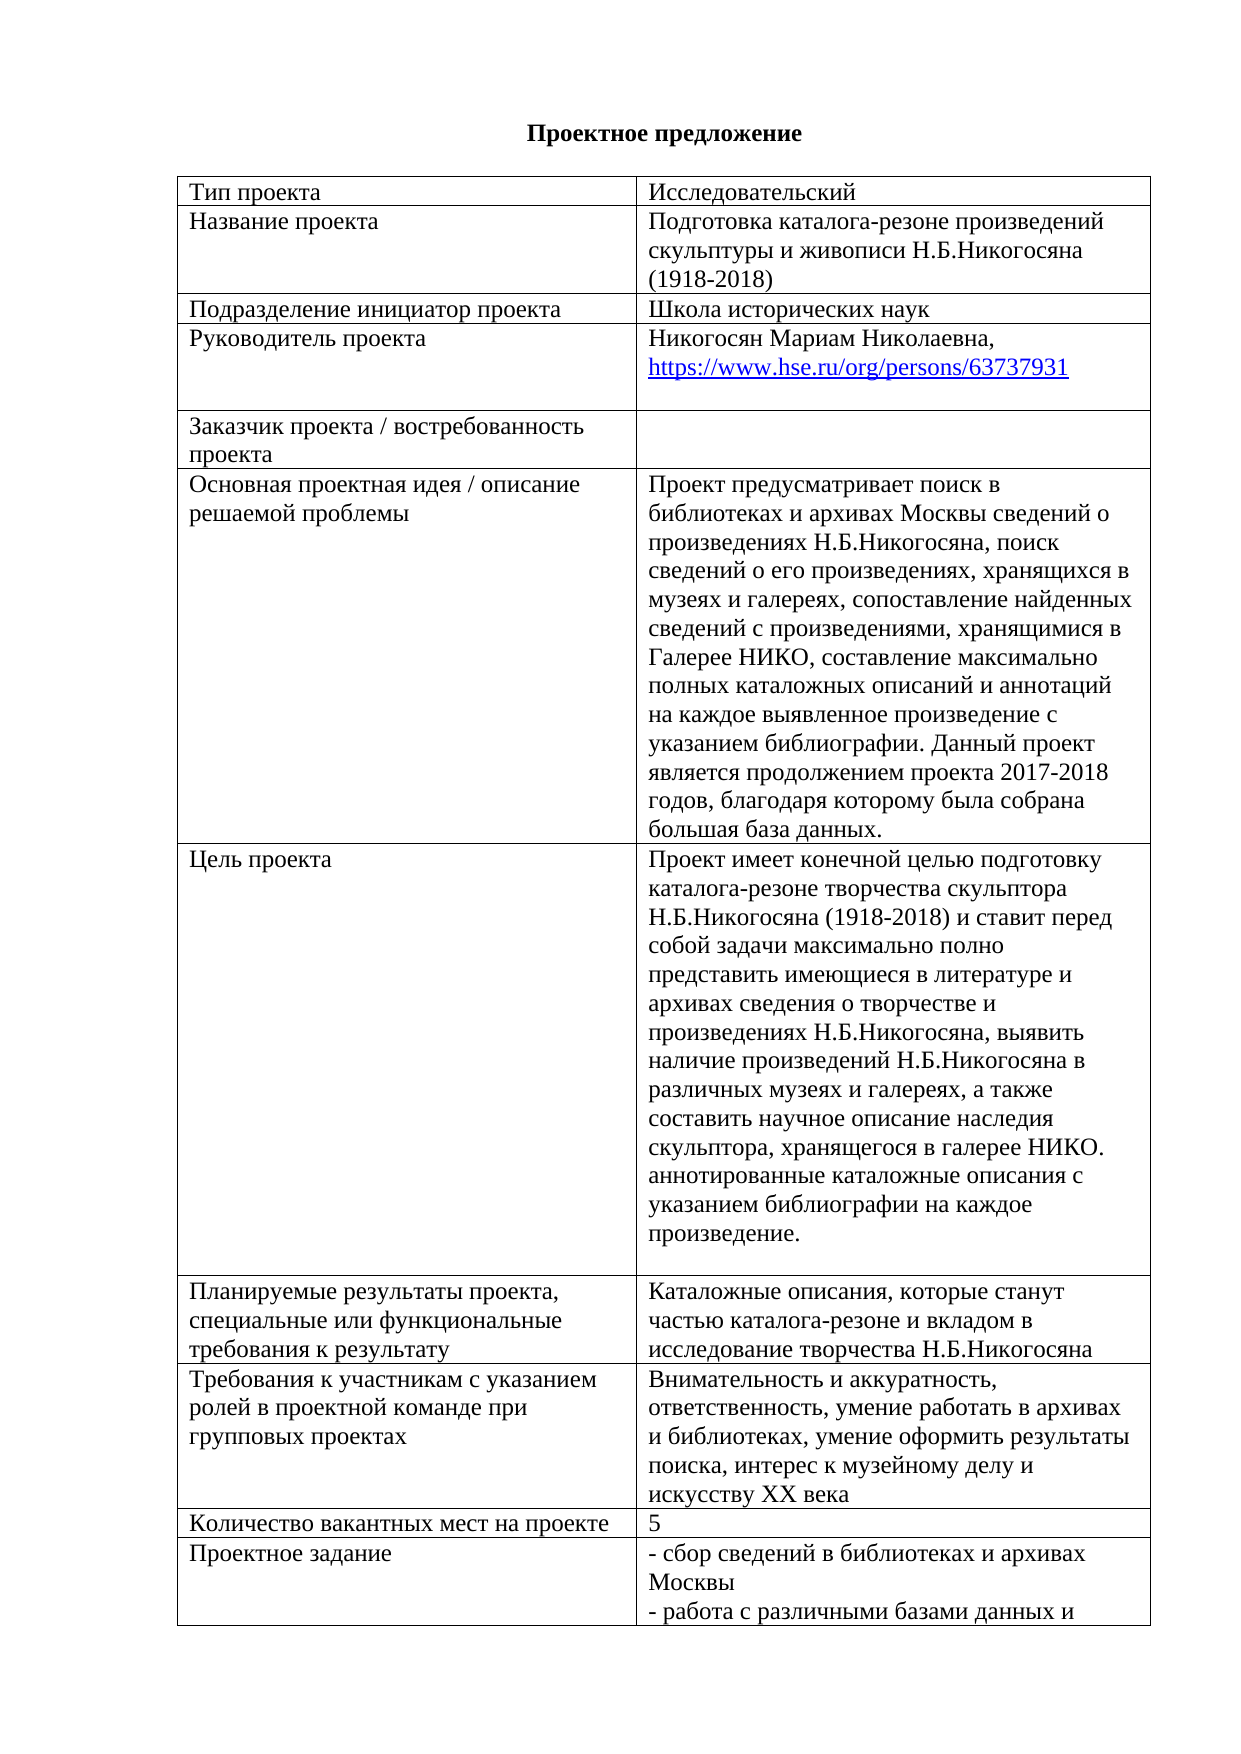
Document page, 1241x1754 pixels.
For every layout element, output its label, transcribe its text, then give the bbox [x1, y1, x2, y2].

table_cell Проектное задание [178, 1538, 636, 1624]
table_cell Цель проекта [178, 844, 636, 1275]
table_cell Название проекта [178, 206, 636, 293]
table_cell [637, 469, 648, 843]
text Проектное предложение [177, 118, 1152, 147]
table_cell 5 [637, 1509, 1150, 1537]
table_cell Школа исторических наук [637, 294, 1150, 322]
table_cell Каталожные описания, которые станут частью каталога-резоне и вкладом в исследование творчества Н.Б.Никогосяна [637, 1276, 1150, 1363]
table_header Тип проекта [178, 177, 636, 205]
table_cell Заказчик проекта / востребованность проекта [178, 411, 636, 468]
table_cell Проект имеет конечной целью подготовку каталога-резоне творчества скульптора Н.Б.Никогосяна (1918-2018) и ставит перед собой задачи максимально полно представить имеющиеся в литературе и архивах сведения о творчестве и произведениях Н.Б.Никогосяна, выявить наличие произведений Н.Б.Никогосяна в различных музеях и галереях, а также составить научное описание наследия скульптора, хранящегося в галерее НИКО. аннотированные каталожные описания с указанием библиографии на каждое произведение. [637, 844, 1150, 1275]
table_cell Планируемые результаты проекта, специальные или функциональные требования к результату [178, 1276, 636, 1363]
table_cell Основная проектная идея / описание решаемой проблемы [178, 469, 636, 843]
table_cell Подразделение инициатор проекта [178, 294, 636, 322]
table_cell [637, 1538, 1150, 1624]
table_header Исследовательский [637, 177, 1150, 205]
table_cell Руководитель проекта [178, 324, 636, 410]
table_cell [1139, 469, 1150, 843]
table_cell Количество вакантных мест на проекте [178, 1509, 636, 1537]
table_cell Внимательность и аккуратность, ответственность, умение работать в архивах и библиотеках, умение оформить результаты поиска, интерес к музейному делу и искусству ХХ века [637, 1364, 1150, 1507]
table_cell Требования к участникам с указанием ролей в проектной команде при групповых проектах [178, 1364, 636, 1507]
table_cell [637, 411, 1150, 468]
table_cell Никогосян Мариам Николаевна, https://www.hse.ru/org/persons/63737931 [637, 324, 1150, 410]
table_cell Подготовка каталога-резоне произведений скульптуры и живописи Н.Б.Никогосяна (1918-2018) [637, 206, 1150, 293]
